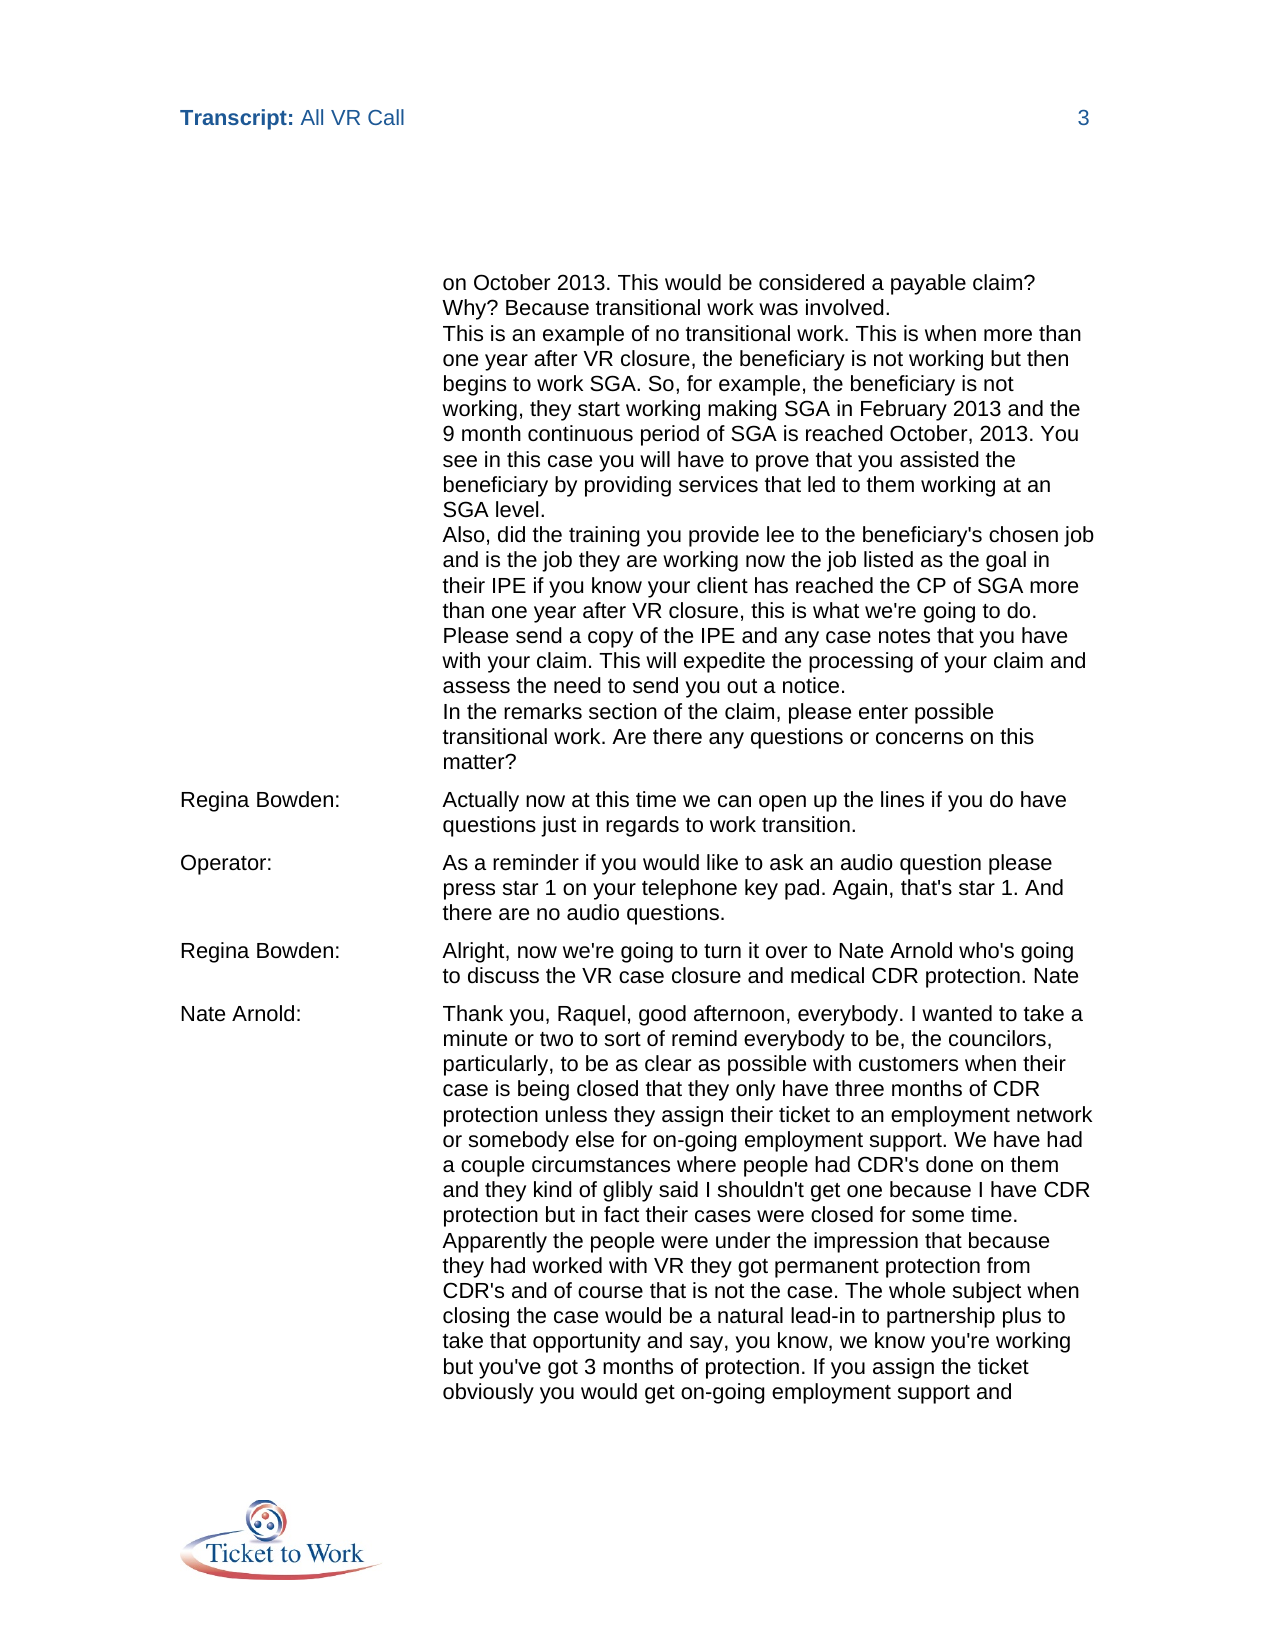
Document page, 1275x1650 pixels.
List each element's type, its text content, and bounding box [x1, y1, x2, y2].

text Regina Bowden: Alright, now we're going to turn it over to Nate Arnold who's going to discuss the VR case closure and medical CDR protection. Nate [180, 938, 1095, 988]
text Regina Bowden: Actually now at this time we can open up the lines if you do have questions just in regards to work transition. [180, 787, 1095, 837]
text Operator: As a reminder if you would like to ask an audio question please press star 1 on your telephone key pad. Again, that's star 1. And there are no audio questions. [180, 849, 1095, 925]
picture [180, 1500, 383, 1580]
